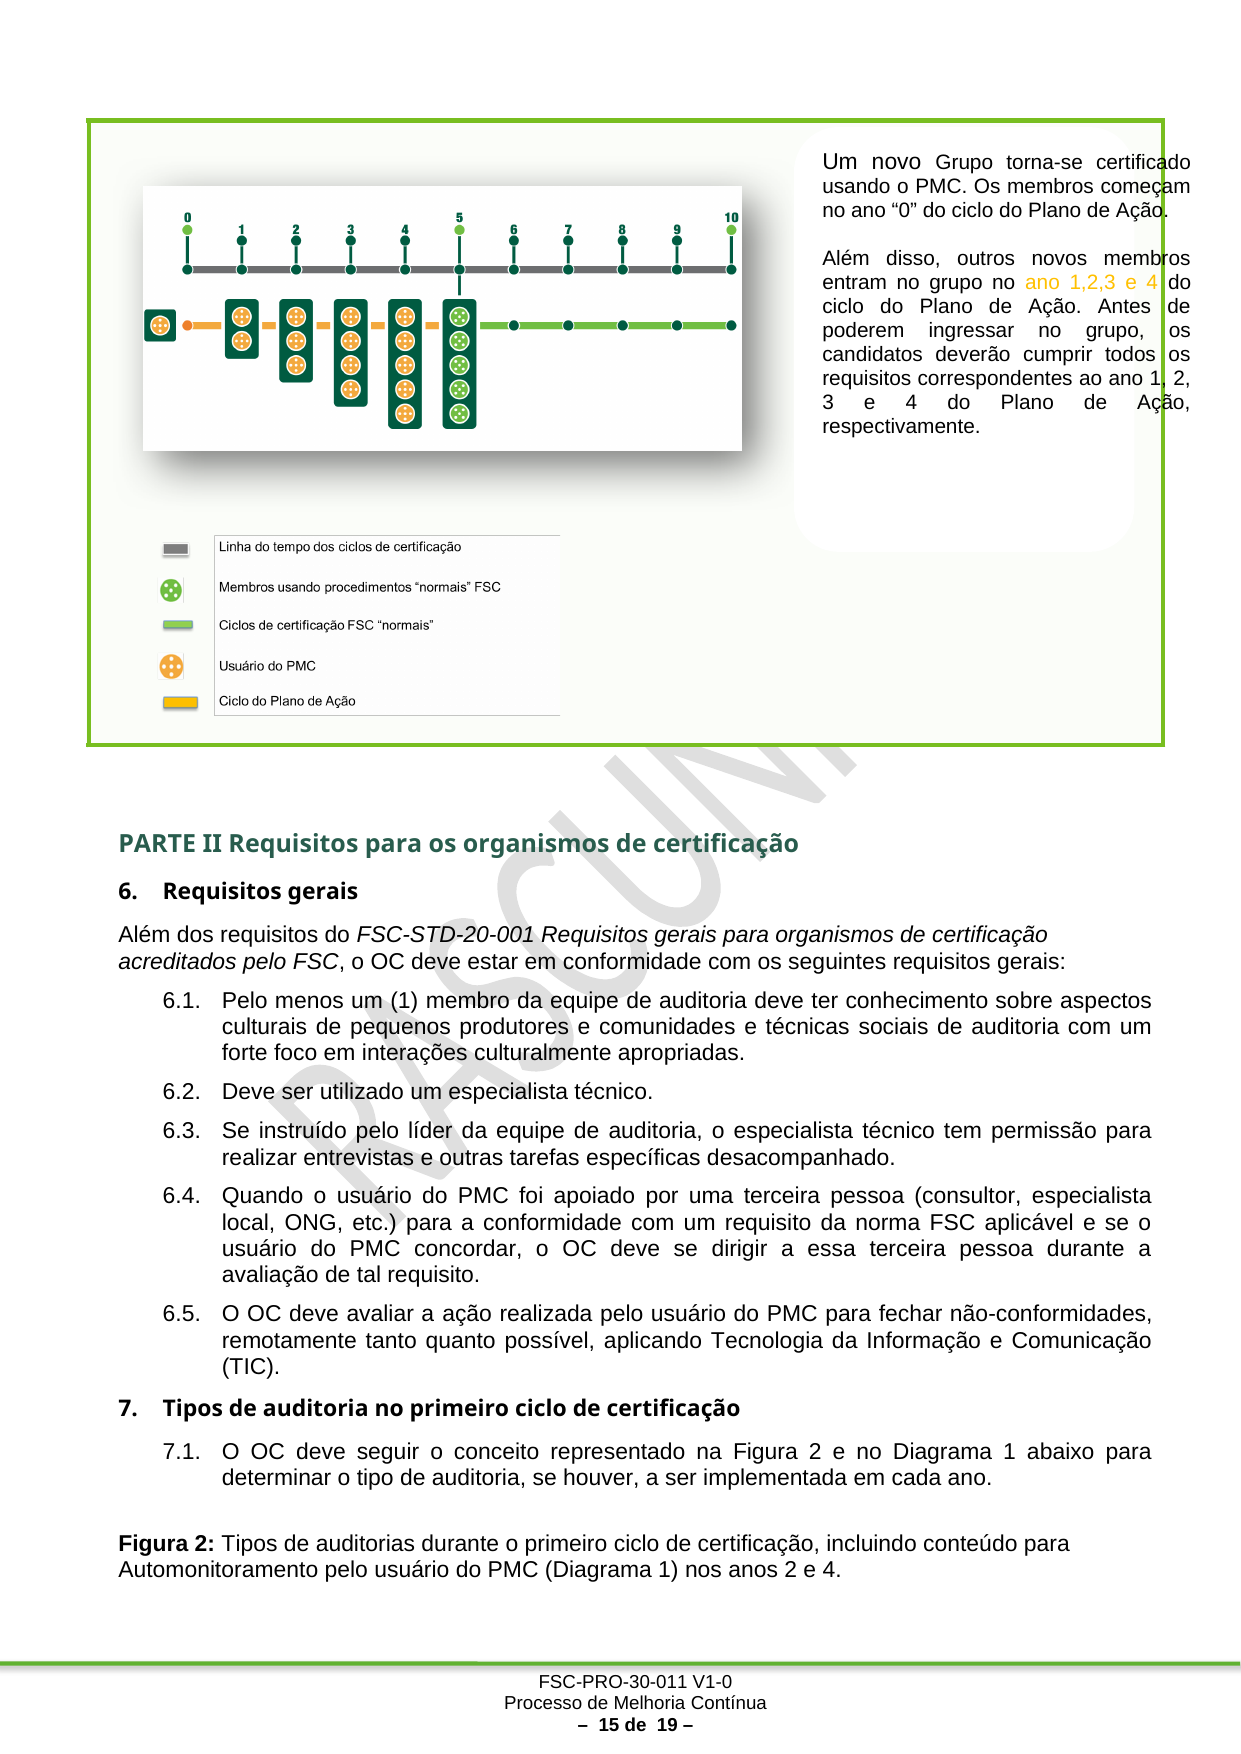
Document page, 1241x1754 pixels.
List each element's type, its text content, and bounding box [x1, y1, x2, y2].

text Deve ser utilizado um especialista técnico. [162, 1078, 1152, 1104]
text Quando o usuário do PMC foi apoiado por uma terceira pessoa (consultor, especialista local, ONG, etc.) para a conformidade com um requisito da norma FSC aplicável e se o usuário do PMC concordar, o OC deve se dirigir a essa terceira pessoa durante a avaliação de tal requisito. [162, 1182, 1152, 1288]
text Além dos requisitos do FSC-STD-20-001 Requisitos gerais para organismos de certificação acreditados pelo FSC, o OC deve estar em conformidade com os seguintes requisitos gerais: [118, 921, 1152, 974]
list O OC deve avaliar a ação realizada pelo usuário do PMC para fechar não-conformidades, remotamente tanto quanto possível, aplicando Tecnologia da Informação e Comunicação (TIC). [162, 1300, 1152, 1379]
text Se instruído pelo líder da equipe de auditoria, o especialista técnico tem permissão para realizar entrevistas e outras tarefas específicas desacompanhado. [162, 1117, 1152, 1170]
picture [118, 524, 561, 726]
subtitle Tipos de auditoria no primeiro ciclo de certificação [118, 1392, 1152, 1423]
text Figura 2: Tipos de auditorias durante o primeiro ciclo de certificação, incluindo conteúdo para Automonitoramento pelo usuário do PMC (Diagrama 1) nos anos 2 e 4. [118, 1529, 1152, 1582]
subtitle PARTE II Requisitos para os organismos de certificação [118, 826, 1152, 860]
subtitle Requisitos gerais [118, 875, 1152, 906]
picture [143, 186, 742, 451]
text O OC deve seguir o conceito representado na Figura 2 e no Diagrama 1 abaixo para determinar o tipo de auditoria, se houver, a ser implementada em cada ano. [162, 1438, 1152, 1491]
text Pelo menos um (1) membro da equipe de auditoria deve ter conhecimento sobre aspectos culturais de pequenos produtores e comunidades e técnicas sociais de auditoria com um forte foco em interações culturalmente apropriadas. [162, 987, 1152, 1066]
